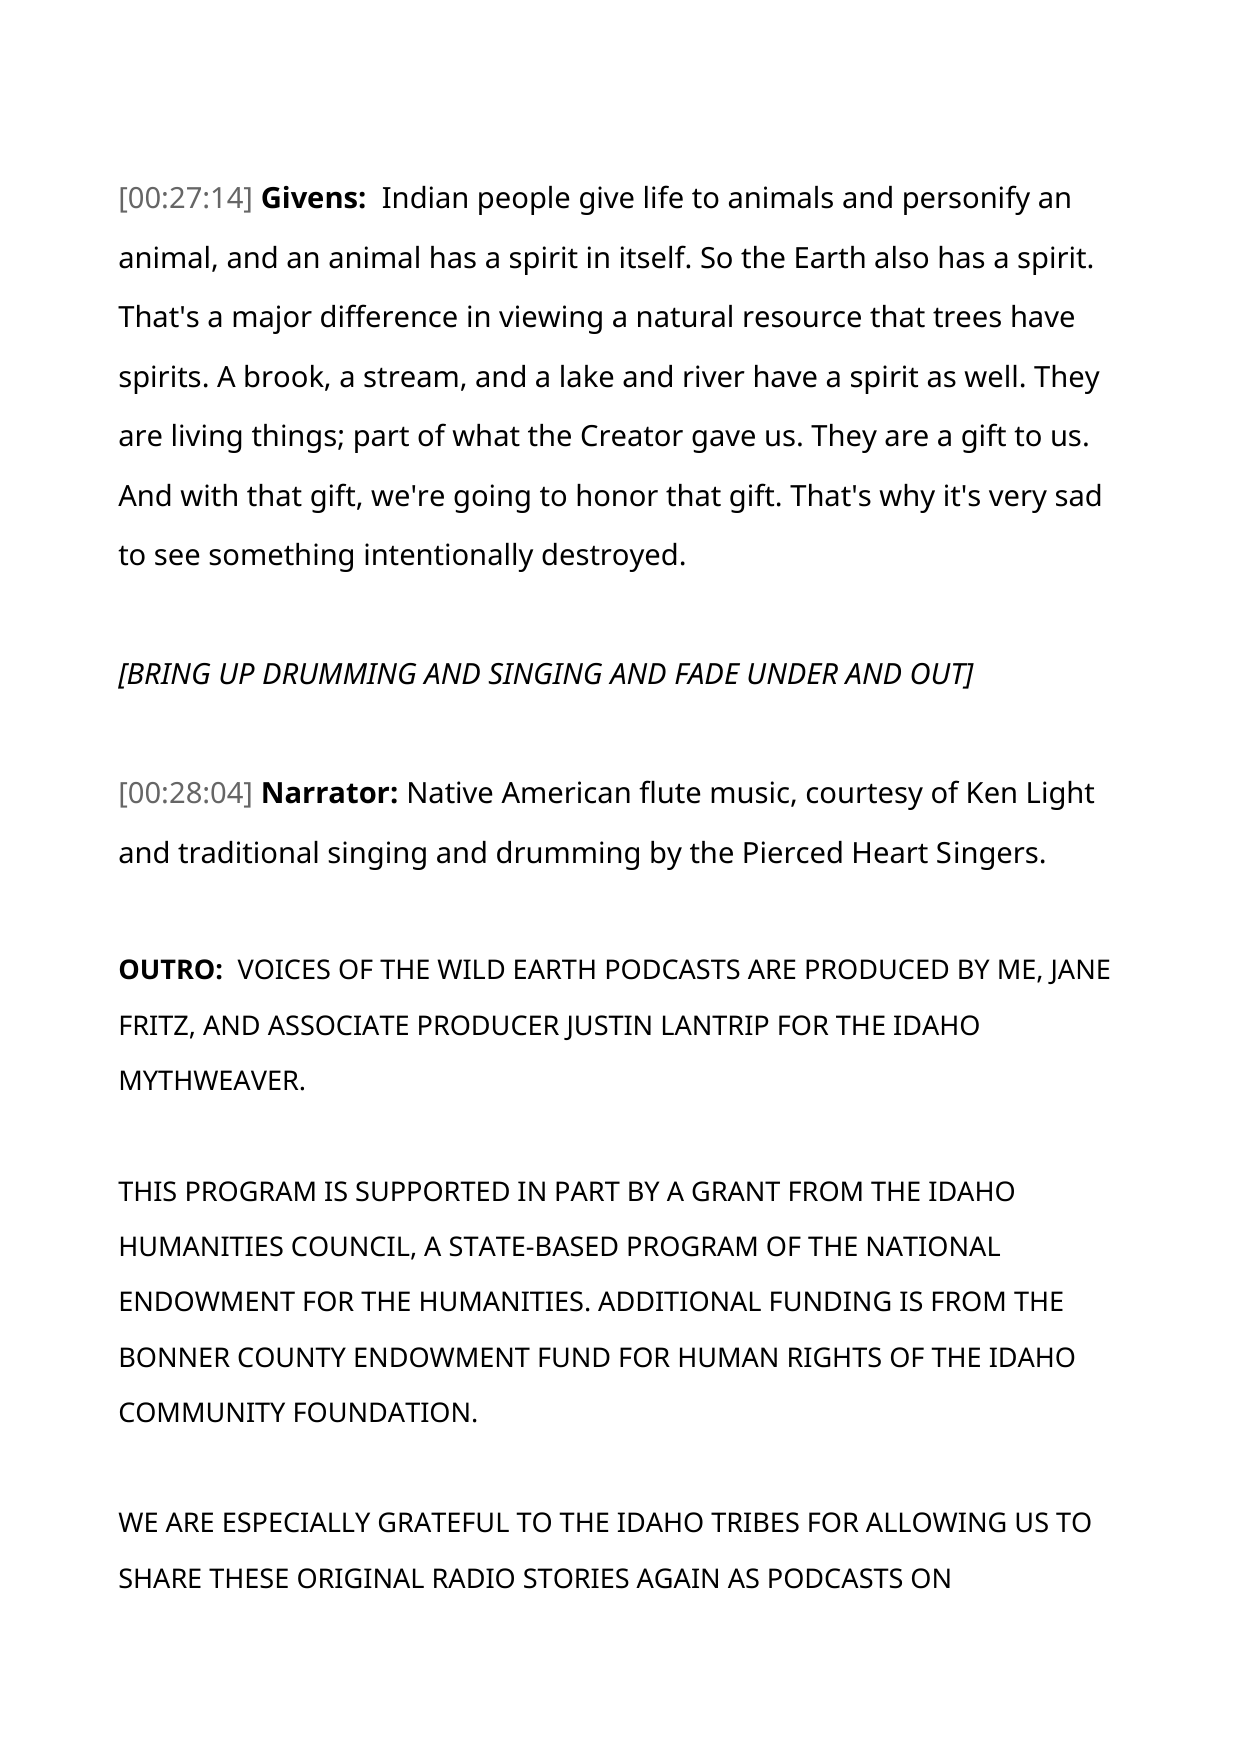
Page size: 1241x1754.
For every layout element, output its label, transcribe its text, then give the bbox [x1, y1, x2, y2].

text [00:27:14] Givens: Indian people give life to animals and personify an animal, and an animal has a spirit in itself. So the Earth also has a spirit. That's a major difference in viewing a natural resource that trees have spirits. A brook, a stream, and a lake and river have a spirit as well. They are living things; part of what the Creator gave us. They are a gift to us. And with that gift, we're going to honor that gift. That's why it's very sad to see something intentionally destroyed. [118, 178, 1122, 574]
text THIS PROGRAM IS SUPPORTED IN PART BY A GRANT FROM THE IDAHO HUMANITIES COUNCIL, A STATE-BASED PROGRAM OF THE NATIONAL ENDOWMENT FOR THE HUMANITIES. ADDITIONAL FUNDING IS FROM THE BONNER COUNTY ENDOWMENT FUND FOR HUMAN RIGHTS OF THE IDAHO COMMUNITY FOUNDATION. [118, 1172, 1122, 1430]
text OUTRO: VOICES OF THE WILD EARTH PODCASTS ARE PRODUCED BY ME, JANE FRITZ, AND ASSOCIATE PRODUCER JUSTIN LANTRIP FOR THE IDAHO MYTHWEAVER. [118, 951, 1122, 1098]
text [BRING UP DRUMMING AND SINGING AND FADE UNDER AND OUT] [118, 653, 1122, 693]
text [00:28:04] Narrator: Native American flute music, courtesy of Ken Light and traditional singing and drumming by the Pierced Heart Singers. [118, 772, 1122, 872]
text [118, 1504, 1122, 1596]
